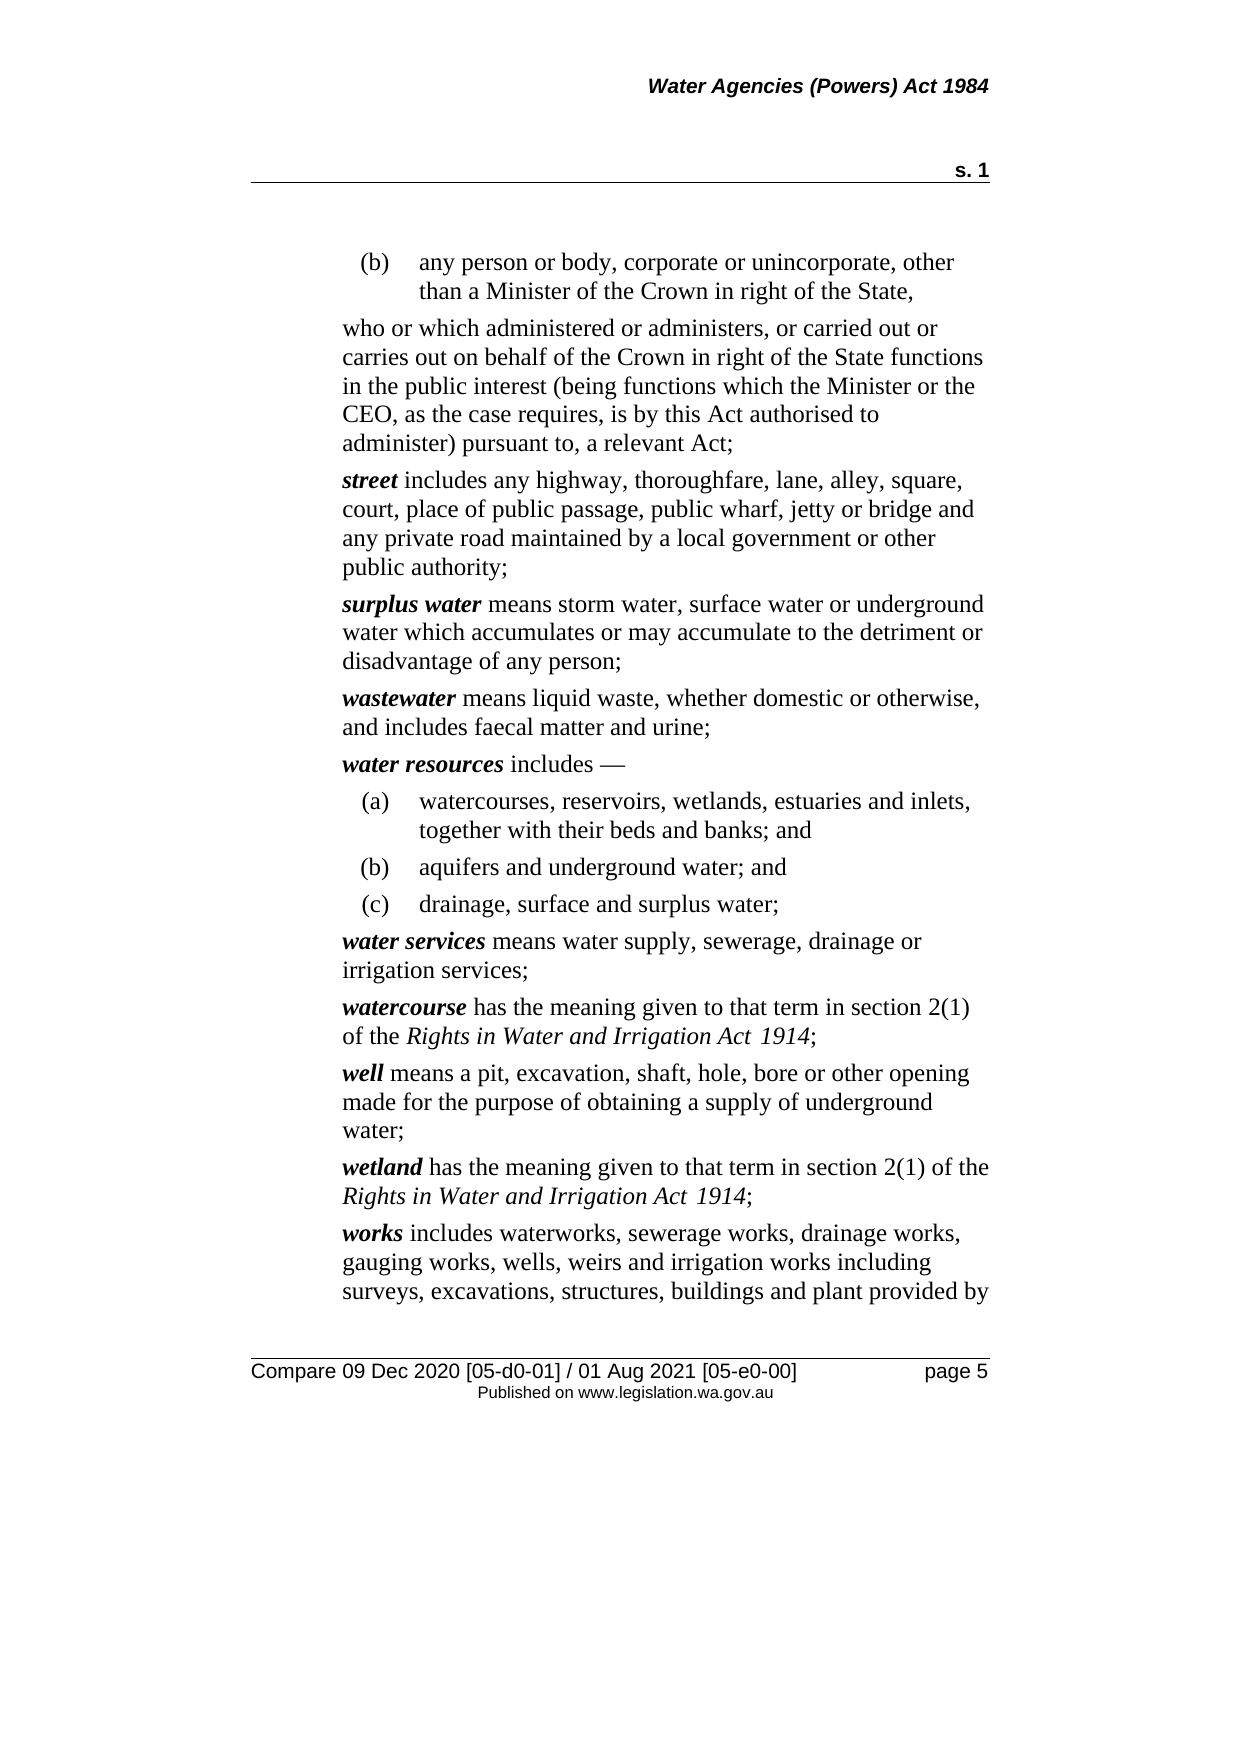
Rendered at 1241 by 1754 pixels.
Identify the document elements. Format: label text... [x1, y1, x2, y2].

text watercourse has the meaning given to that term in section 2(1) of the Rights in Water and Irrigation Act 1914; [251, 992, 990, 1049]
text water services means water supply, sewerage, drainage or irrigation services; [251, 926, 990, 984]
text wastewater means liquid waste, whether domestic or otherwise, and includes faecal matter and urine; [251, 683, 990, 741]
text (c) drainage, surface and surplus water; [251, 889, 990, 918]
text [251, 1218, 990, 1304]
text wetland has the meaning given to that term in section 2(1) of the Rights in Water and Irrigation Act 1914; [251, 1152, 990, 1210]
text well means a pit, excavation, shaft, hole, bore or other opening made for the purpose of obtaining a supply of underground water; [251, 1058, 990, 1144]
text (b) any person or body, corporate or unincorporate, other than a Minister of the Crown in right of the State, [251, 247, 990, 305]
text (a) watercourses, reservoirs, wetlands, estuaries and inlets, together with their beds and banks; and [251, 786, 990, 844]
text street includes any highway, thoroughfare, lane, alley, square, court, place of public passage, public wharf, jetty or bridge and any private road maintained by a local government or other public authority; [251, 465, 990, 580]
text who or which administered or administers, or carried out or carries out on behalf of the Crown in right of the State functions in the public interest (being functions which the Minister or the CEO, as the case requires, is by this Act authorised to administer) pursuant to, a relevant Act; [251, 313, 990, 457]
text water resources includes — [251, 749, 990, 778]
text surplus water means storm water, surface water or underground water which accumulates or may accumulate to the detriment or disadvantage of any person; [251, 589, 990, 675]
text (b) aquifers and underground water; and [251, 852, 990, 881]
